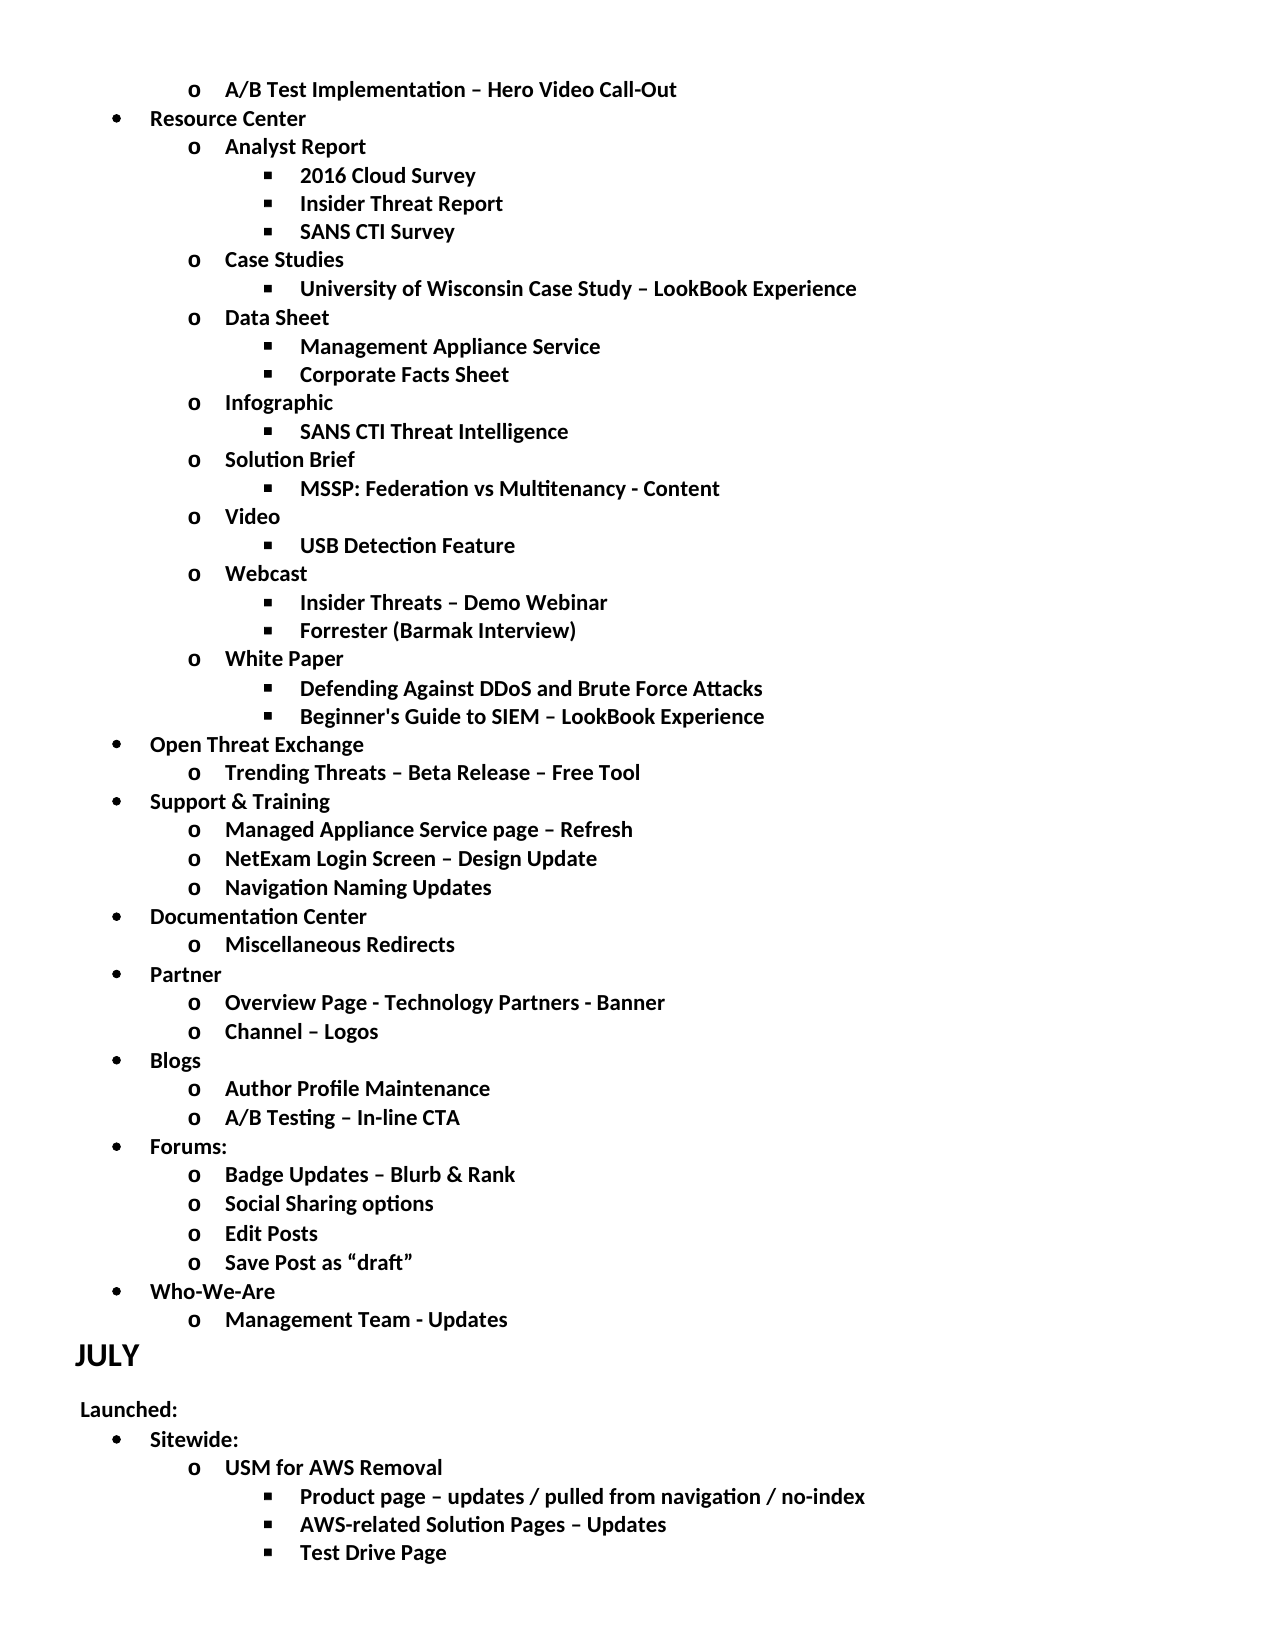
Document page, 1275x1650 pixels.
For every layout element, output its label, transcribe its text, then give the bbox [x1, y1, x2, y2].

list Defending Against DDoS and Brute Force Attacks [262, 674, 1200, 702]
list Documentation Center [112, 902, 1200, 931]
list Open Threat Exchange [112, 730, 1200, 758]
list NetExam Login Screen – Design Update [187, 844, 1200, 873]
list Solution Brief [187, 445, 1200, 474]
list Analyst Report [187, 132, 1200, 161]
list Managed Appliance Service page – Refresh [187, 815, 1200, 844]
list Beginner's Guide to SIEM – LookBook Experience [262, 702, 1200, 730]
list 2016 Cloud Survey [262, 161, 1200, 189]
list Author Profile Maintenance [187, 1074, 1200, 1103]
list Overview Page - Technology Partners - Banner [187, 988, 1200, 1017]
list Forums: [112, 1132, 1200, 1160]
list Resource Center [112, 104, 1200, 132]
list Save Post as “draft” [187, 1248, 1200, 1277]
list Webcast [187, 559, 1200, 588]
text JULY [75, 1334, 1200, 1375]
list Data Sheet [187, 303, 1200, 332]
list Product page – updates / pulled from navigation / no-index [262, 1482, 1200, 1510]
list A/B Test Implementation – Hero Video Call-Out [187, 75, 1200, 104]
list Badge Updates – Blurb & Rank [187, 1160, 1200, 1189]
list SANS CTI Survey [262, 217, 1200, 245]
list AWS-related Solution Pages – Updates [262, 1510, 1200, 1538]
list MSSP: Federation vs Multitenancy - Content [262, 474, 1200, 502]
list Insider Threats – Demo Webinar [262, 588, 1200, 617]
list Sitewide: [112, 1425, 1200, 1453]
list White Paper [187, 644, 1200, 674]
list Miscellaneous Redirects [187, 931, 1200, 960]
list Video [187, 502, 1200, 531]
list Channel – Logos [187, 1017, 1200, 1046]
list Forrester (Barmak Interview) [262, 617, 1200, 644]
list Navigation Naming Updates [187, 873, 1200, 902]
list Trending Threats – Beta Release – Free Tool [187, 758, 1200, 787]
list Management Team - Updates [187, 1305, 1200, 1334]
list A/B Testing – In-line CTA [187, 1103, 1200, 1132]
list Infographic [187, 388, 1200, 417]
list SANS CTI Threat Intelligence [262, 417, 1200, 445]
list Test Drive Page [262, 1538, 1200, 1566]
list Edit Posts [187, 1219, 1200, 1248]
list Insider Threat Report [262, 189, 1200, 217]
list Who-We-Are [112, 1277, 1200, 1305]
list Partner [112, 960, 1200, 988]
list University of Wisconsin Case Study – LookBook Experience [262, 274, 1200, 303]
list USM for AWS Removal [187, 1453, 1200, 1482]
list Management Appliance Service [262, 332, 1200, 360]
list Support & Training [112, 787, 1200, 815]
list Blogs [112, 1046, 1200, 1074]
list Corporate Facts Sheet [262, 360, 1200, 388]
list Case Studies [187, 245, 1200, 274]
text Launched: [75, 1395, 1200, 1423]
list USB Detection Feature [262, 531, 1200, 559]
list Social Sharing options [187, 1189, 1200, 1219]
